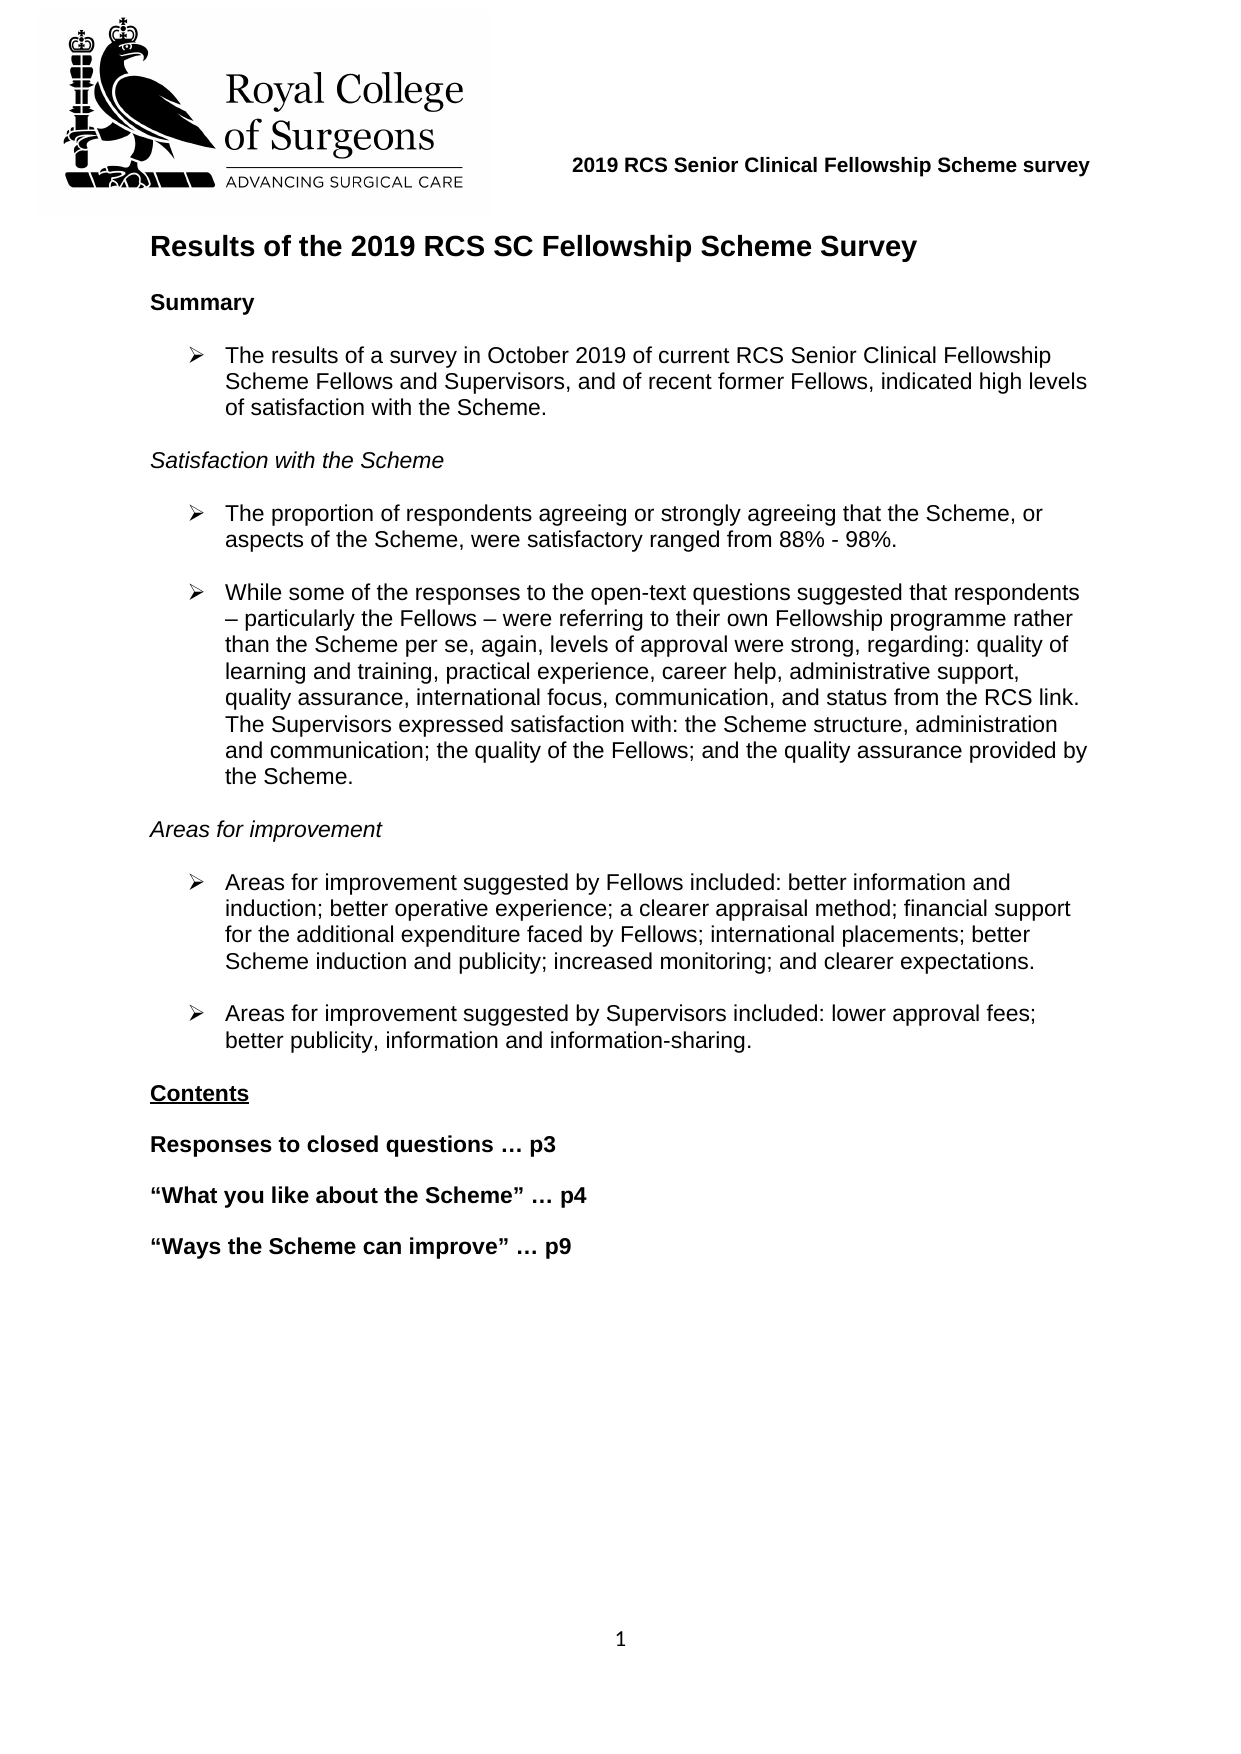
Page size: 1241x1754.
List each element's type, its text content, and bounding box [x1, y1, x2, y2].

text Results of the 2019 RCS SC Fellowship Scheme Survey [150, 229, 1090, 263]
list Areas for improvement suggested by Fellows included: better information and induction; better operative experience; a clearer appraisal method; financial support for the additional expenditure faced by Fellows; international placements; better Scheme induction and publicity; increased monitoring; and clearer expectations. [187, 869, 1090, 974]
list While some of the responses to the open-text questions suggested that respondents – particularly the Fellows – were referring to their own Fellowship programme rather than the Scheme per se, again, levels of approval were strong, regarding: quality of learning and training, practical experience, career help, administrative support, quality assurance, international focus, communication, and status from the RCS link. The Supervisors expressed satisfaction with: the Scheme structure, administration and communication; the quality of the Fellows; and the quality assurance provided by the Scheme. [187, 579, 1090, 789]
picture [37, 10, 491, 217]
text “What you like about the Scheme” … p4 [150, 1182, 1090, 1208]
text Contents [150, 1079, 1090, 1106]
list Areas for improvement suggested by Supervisors included: lower approval fees; better publicity, information and information-sharing. [187, 1000, 1090, 1053]
text Satisfaction with the Scheme [150, 447, 1090, 473]
list The proportion of respondents agreeing or strongly agreeing that the Scheme, or aspects of the Scheme, were satisfactory ranged from 88% - 98%. [187, 500, 1090, 552]
text Responses to closed questions … p3 [150, 1131, 1090, 1157]
text “Ways the Scheme can improve” … p9 [150, 1233, 1090, 1259]
text Areas for improvement [150, 816, 1090, 842]
list The results of a survey in October 2019 of current RCS Senior Clinical Fellowship Scheme Fellows and Supervisors, and of recent former Fellows, indicated high levels of satisfaction with the Scheme. [187, 342, 1090, 421]
text Summary [150, 289, 1090, 315]
